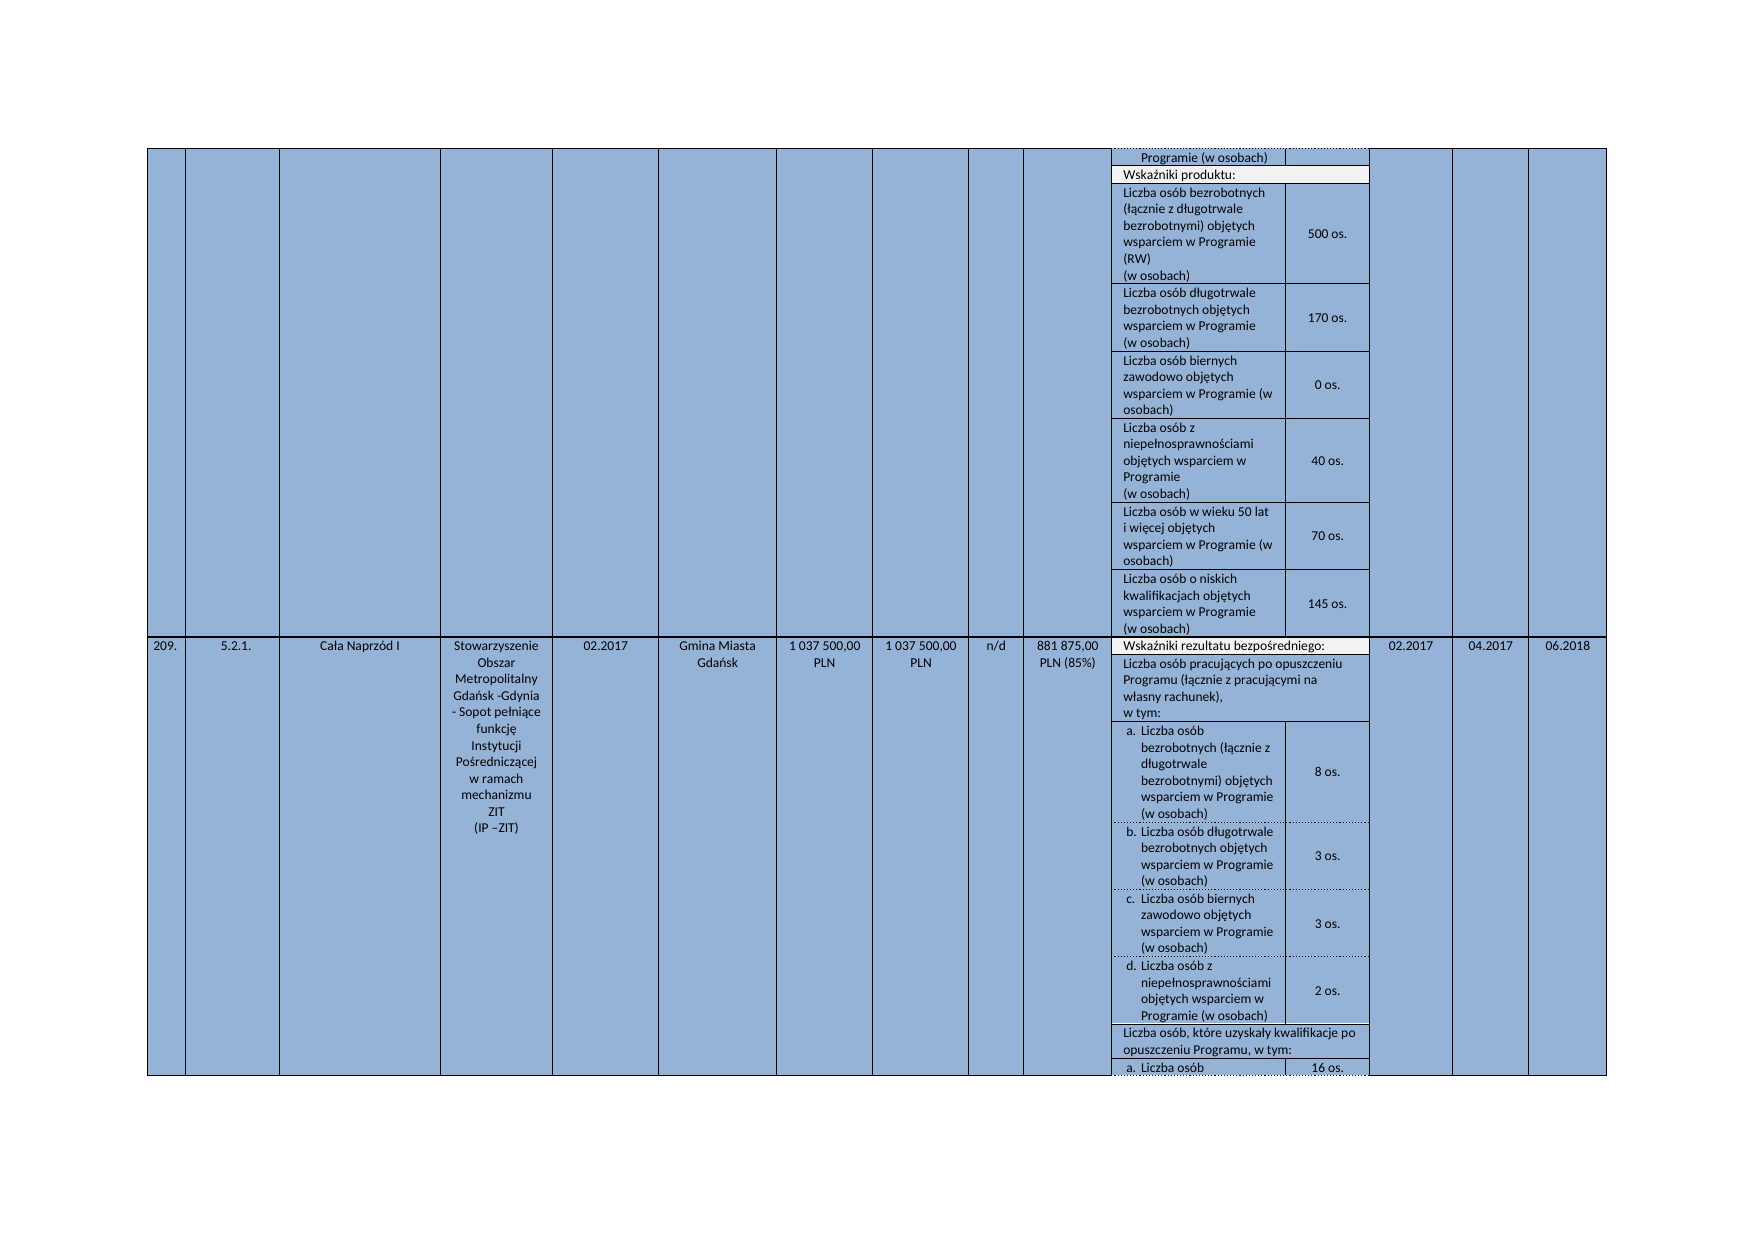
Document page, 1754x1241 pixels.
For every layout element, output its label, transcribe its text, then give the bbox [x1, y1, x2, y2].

table_cell Liczba osób biernych zawodowo objętych wsparciem w Programie (w osobach) [1112, 352, 1285, 418]
table_cell 06.2018 [1529, 638, 1606, 1075]
table_cell n/d [969, 638, 1023, 1075]
table_cell 3 os. [1286, 889, 1369, 956]
table_cell 145 os. [1286, 570, 1369, 636]
table_cell 40 os. [1286, 419, 1369, 502]
table_cell Gmina Miasta Gdańsk [659, 638, 776, 1075]
table_cell Cała Naprzód I [280, 638, 440, 1075]
table_cell Wskaźniki rezultatu bezpośredniego: [1112, 638, 1369, 654]
table_cell 1 037 500,00 PLN [873, 638, 968, 1075]
table_cell 8 os. [1286, 722, 1369, 822]
table_cell Liczba osób z niepełnosprawnościami objętych wsparciem w Programie (w osobach) [1112, 419, 1285, 502]
table_cell Liczba osób długotrwale bezrobotnych objętych wsparciem w Programie (w osobach) [1112, 822, 1285, 889]
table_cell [1112, 1059, 1285, 1075]
table_cell Stowarzyszenie Obszar Metropolitalny Gdańsk -Gdynia - Sopot pełniące funkcję Instytucji Pośredniczącej w ramach mechanizmu ZIT (IP –ZIT) [441, 638, 552, 1075]
table_cell 1 037 500,00 PLN [777, 638, 872, 1075]
table_cell 70 os. [1286, 503, 1369, 569]
table_cell Liczba osób o niskich kwalifikacjach objętych wsparciem w Programie (w osobach) [1112, 570, 1285, 636]
table_cell 02.2017 [553, 638, 658, 1075]
table_cell Liczba osób długotrwale bezrobotnych objętych wsparciem w Programie (w osobach) [1112, 284, 1285, 351]
table_cell 16 os. [1286, 1059, 1369, 1075]
table_cell Wskaźniki produktu: [1112, 166, 1369, 183]
table_cell 881 875,00 PLN (85%) [1024, 638, 1111, 1075]
table_cell Liczba osób bezrobotnych (łącznie z długotrwale bezrobotnymi) objętych wsparciem w Programie (w osobach) [1112, 722, 1285, 822]
table_cell Liczba osób w wieku 50 lat i więcej objętych wsparciem w Programie (w osobach) [1112, 503, 1285, 569]
table_cell Liczba osób biernych zawodowo objętych wsparciem w Programie (w osobach) [1112, 889, 1285, 956]
table_cell 0 os. [1286, 352, 1369, 418]
table_cell Liczba osób bezrobotnych (łącznie z długotrwale bezrobotnymi) objętych wsparciem w Programie (RW) (w osobach) [1112, 184, 1285, 283]
table_cell 2 os. [1286, 956, 1369, 1023]
table_cell [148, 638, 185, 1075]
table_cell Liczba osób pracujących po opuszczeniu Programu (łącznie z pracującymi na własny rachunek), w tym: [1112, 655, 1369, 721]
table_cell Liczba osób, które uzyskały kwalifikacje po opuszczeniu Programu, w tym: [1112, 1025, 1369, 1058]
table_cell 02.2017 [1370, 638, 1452, 1075]
table_cell 170 os. [1286, 284, 1369, 351]
table_cell 500 os. [1286, 184, 1369, 283]
table_cell 3 os. [1286, 822, 1369, 889]
table_cell 14 os. [1286, 148, 1369, 165]
table_cell 04.2017 [1453, 638, 1528, 1075]
table_cell 5.2.1. [186, 638, 279, 1075]
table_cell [1112, 148, 1285, 165]
table_cell Liczba osób z niepełnosprawnościami objętych wsparciem w Programie (w osobach) [1112, 956, 1285, 1023]
